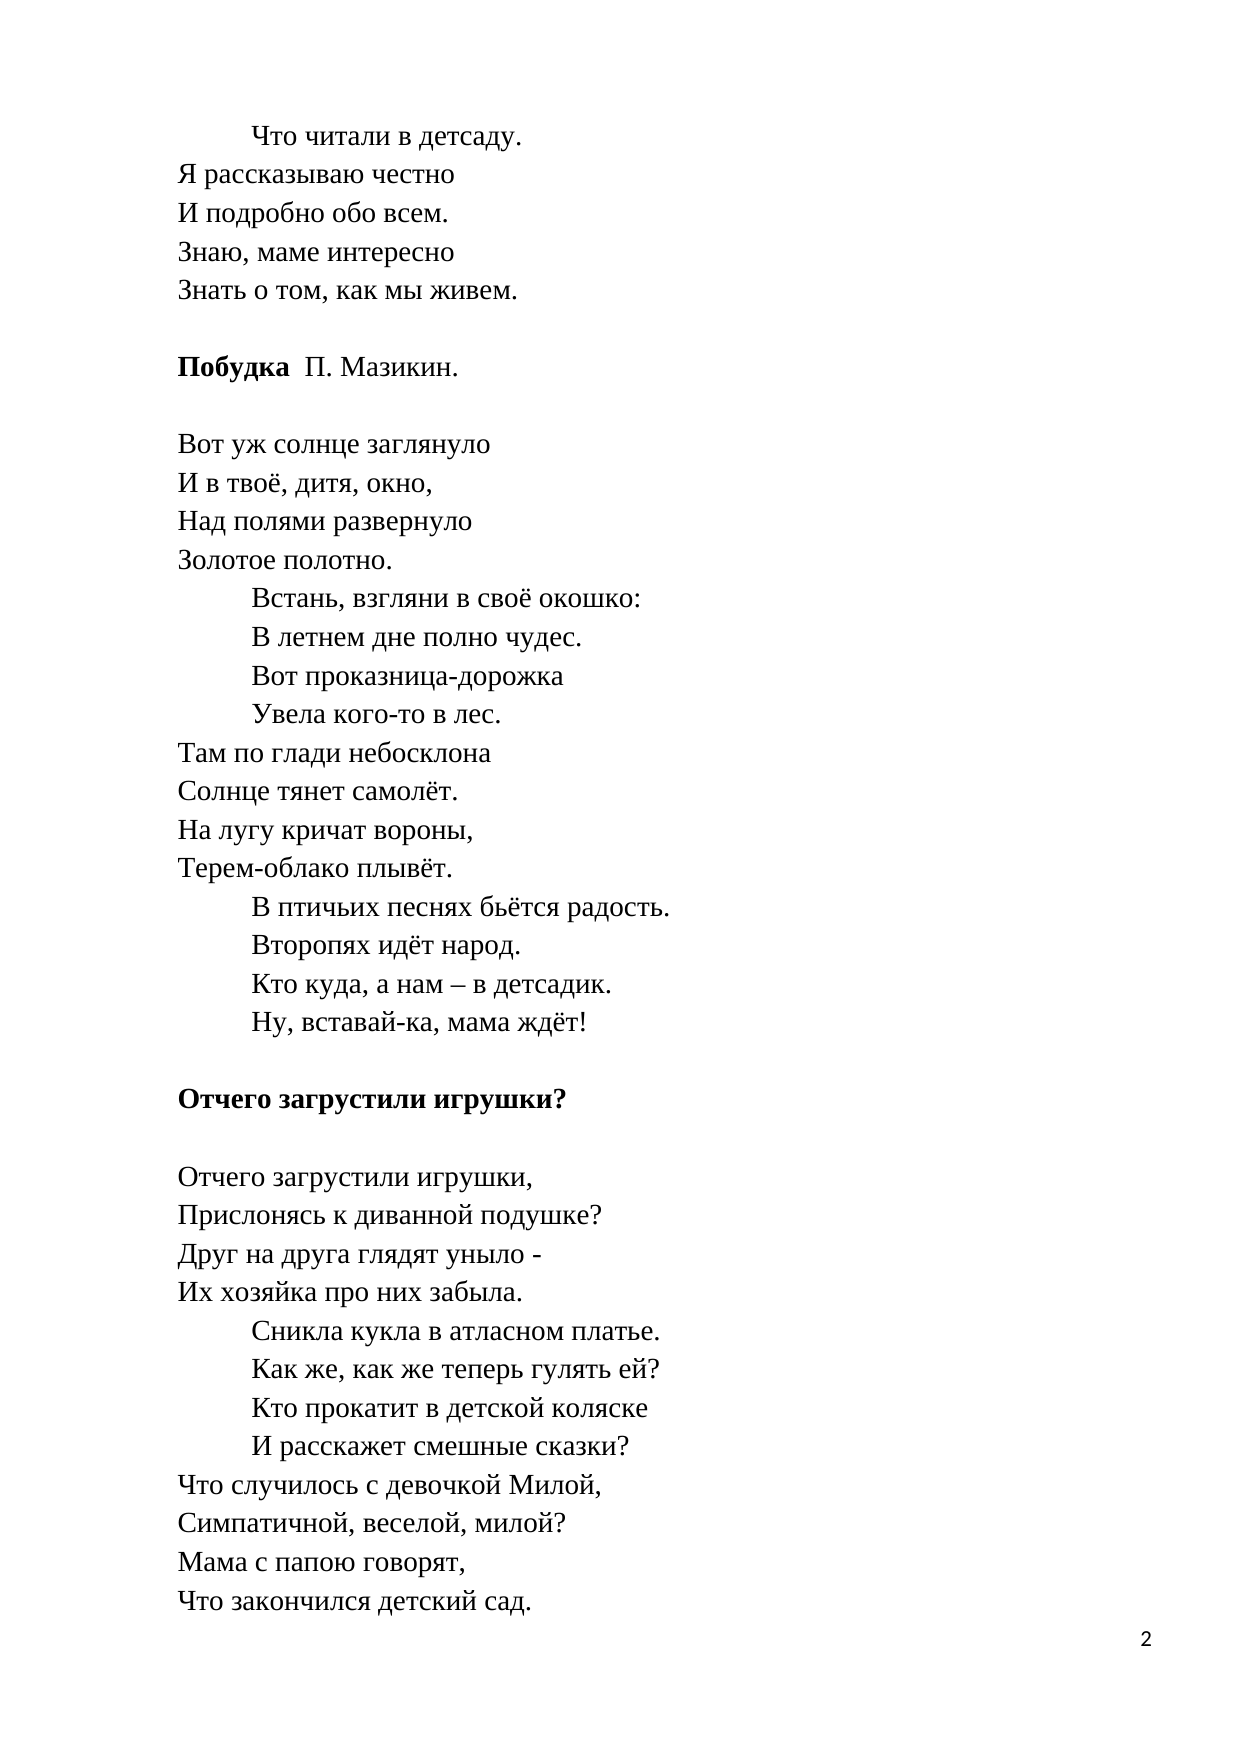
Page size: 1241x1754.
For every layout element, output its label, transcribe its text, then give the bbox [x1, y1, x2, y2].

text Отчего загрустили игрушки? [177, 1082, 1152, 1115]
text Симпатичной, веселой, милой? [177, 1506, 1152, 1539]
text Второпях идёт народ. [177, 927, 1152, 961]
text Я рассказываю честно [177, 157, 1152, 190]
text Ну, вставай-ка, мама ждёт! [177, 1004, 1152, 1038]
text В птичьих песнях бьётся радость. [177, 889, 1152, 922]
text Что закончился детский сад. [177, 1583, 1152, 1616]
text Как же, как же теперь гулять ей? [177, 1351, 1152, 1385]
text Отчего загрустили игрушки, [177, 1159, 1152, 1192]
text Встань, взгляни в своё окошко: [177, 581, 1152, 614]
text Прислонясь к диванной подушке? [177, 1197, 1152, 1231]
text Солнце тянет самолёт. [177, 773, 1152, 807]
text Кто прокатит в детской коляске [177, 1390, 1152, 1423]
text В летнем дне полно чудес. [177, 619, 1152, 653]
text Терем-облако плывёт. [177, 850, 1152, 884]
text И расскажет смешные сказки? [177, 1428, 1152, 1462]
text Кто куда, а нам – в детсадик. [177, 966, 1152, 999]
text Вот уж солнце заглянуло [177, 426, 1152, 460]
text Золотое полотно. [177, 542, 1152, 576]
text Друг на друга глядят уныло - [177, 1236, 1152, 1269]
text Знать о том, как мы живем. [177, 272, 1152, 306]
text На лугу кричат вороны, [177, 812, 1152, 845]
text Вот проказница-дорожка [177, 658, 1152, 691]
text Побудка П. Мазикин. [177, 349, 1152, 383]
text Там по глади небосклона [177, 735, 1152, 768]
text И в твоё, дитя, окно, [177, 465, 1152, 498]
text Сникла кукла в атласном платье. [177, 1313, 1152, 1346]
text Увела кого-то в лес. [177, 696, 1152, 730]
text И подробно обо всем. [177, 195, 1152, 229]
text Над полями развернуло [177, 503, 1152, 537]
text Мама с папою говорят, [177, 1544, 1152, 1578]
text Знаю, маме интересно [177, 234, 1152, 267]
text Их хозяйка про них забыла. [177, 1274, 1152, 1308]
text Что случилось с девочкой Милой, [177, 1467, 1152, 1501]
text Что читали в детсаду. [177, 118, 1152, 152]
